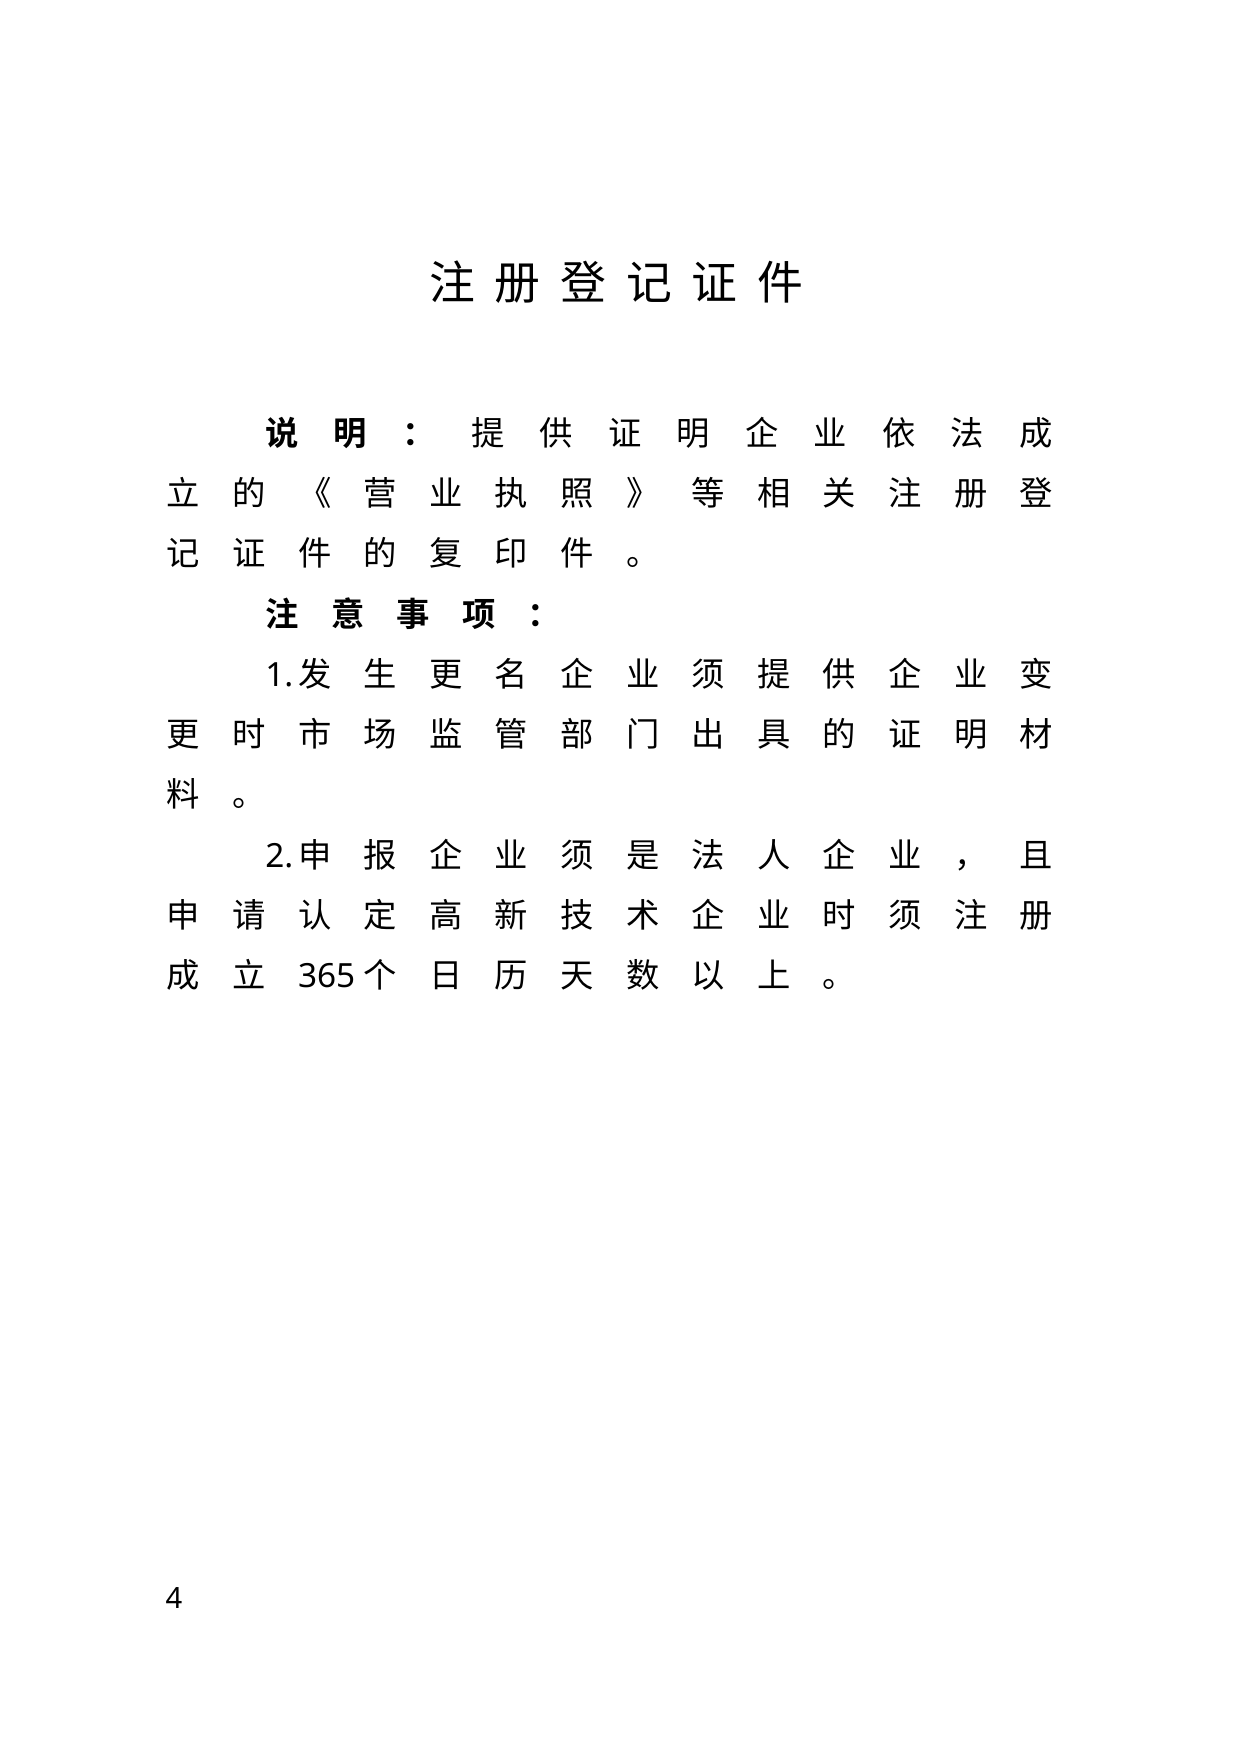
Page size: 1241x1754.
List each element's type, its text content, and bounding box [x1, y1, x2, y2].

text 注册登记证件 [167, 219, 1085, 340]
text 1.发生更名企业须提供企业变更时市场监管部门出具的证明材料。 [167, 642, 1085, 822]
text 说明：提供证明企业依法成立的《营业执照》等相关注册登记证件的复印件。 [167, 400, 1085, 581]
text 2.申报企业须是法人企业，且申请认定高新技术企业时须注册成立365个日历天数以上。 [167, 822, 1085, 1003]
text 注意事项： [167, 581, 1085, 642]
